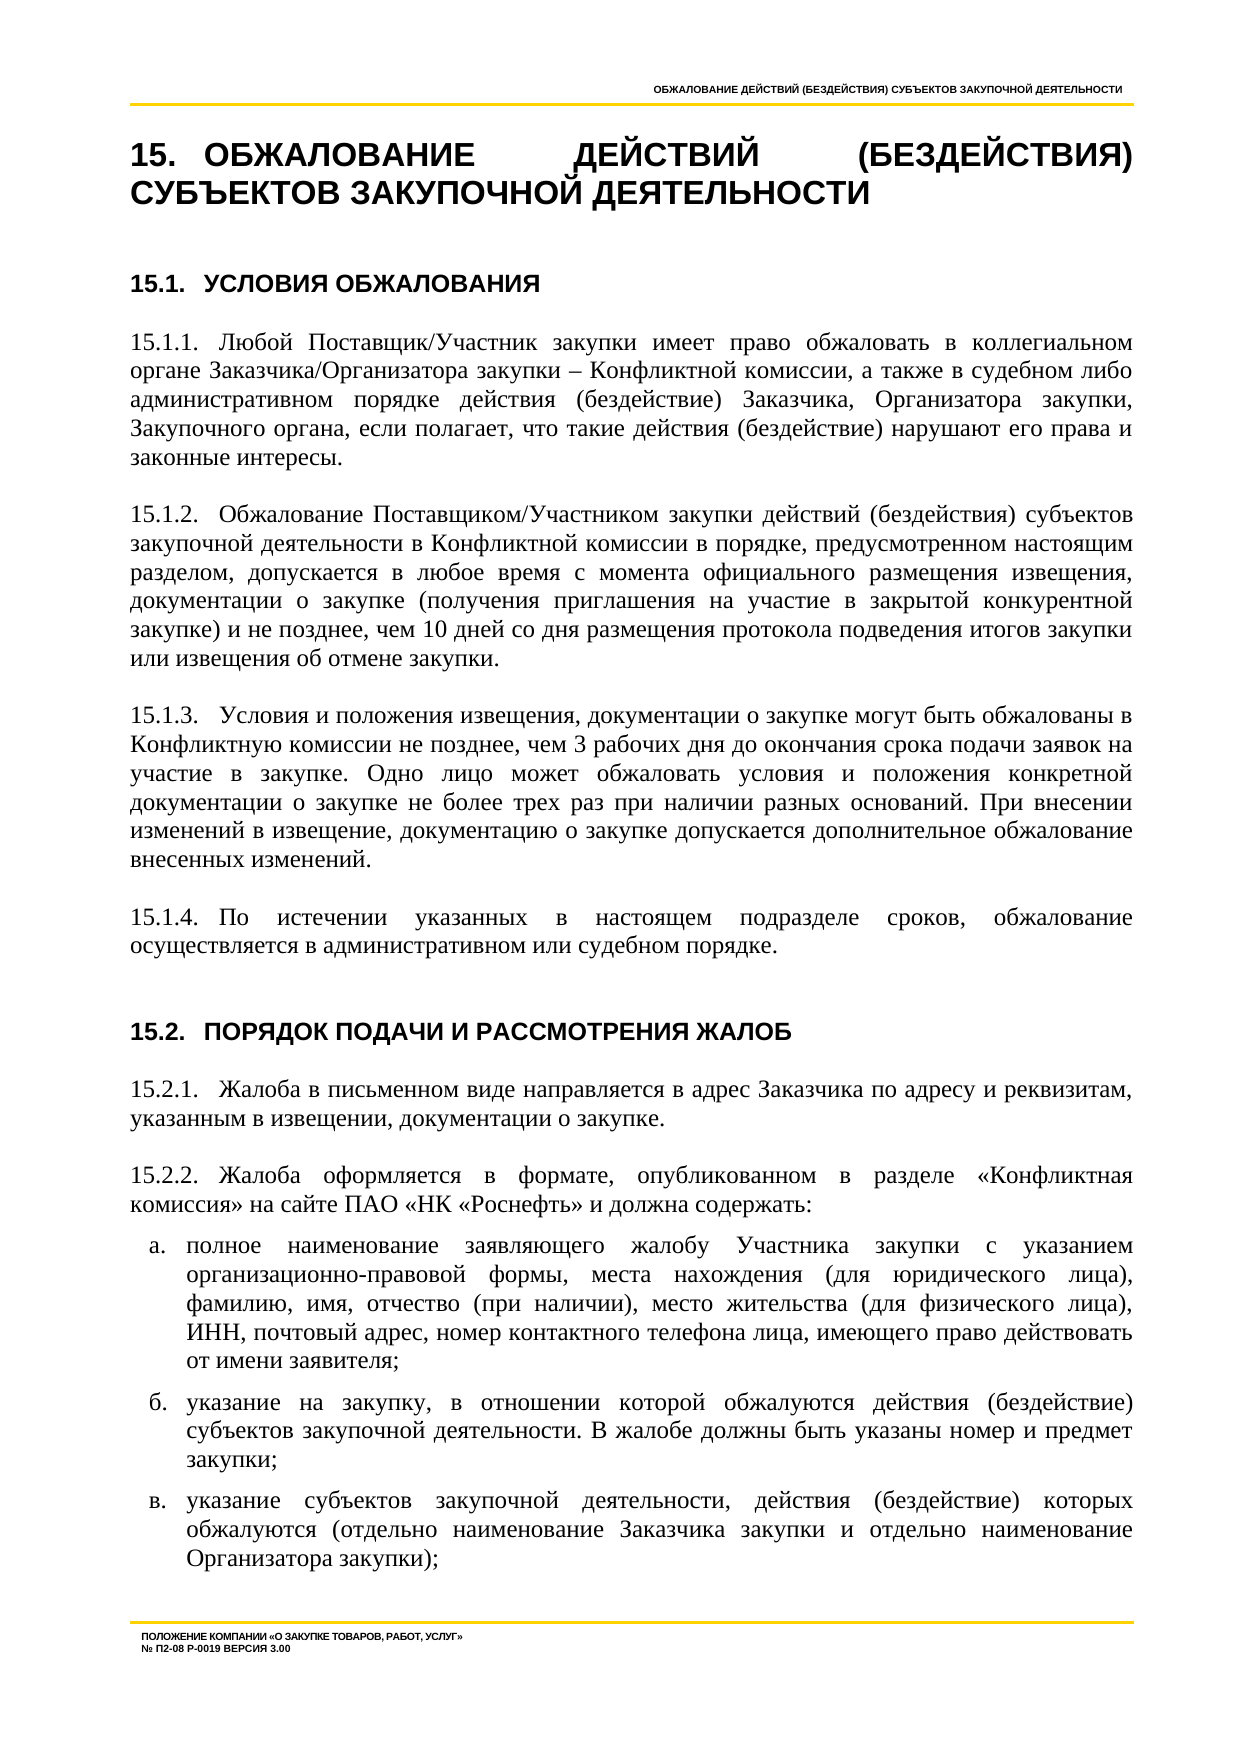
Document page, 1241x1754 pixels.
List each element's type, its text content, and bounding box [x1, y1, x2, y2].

list ОБЖАЛОВАНИЕ ДЕЙСТВИЙ (БЕЗДЕЙСТВИЯ) СУБЪЕКТОВ ЗАКУПОЧНОЙ ДЕЯТЕЛЬНОСТИ [130, 135, 1134, 212]
list указание субъектов закупочной деятельности, действия (бездействие) которых обжалуются (отдельно наименование Заказчика закупки и отдельно наименование Организатора закупки); [149, 1486, 1134, 1572]
text 15.1.1. Любой Поставщик/Участник закупки имеет право обжаловать в коллегиальном органе Заказчика/Организатора закупки – Конфликтной комиссии, а также в судебном либо административном порядке действия (бездействие) Заказчика, Организатора закупки, Закупочного органа, если полагает, что такие действия (бездействие) нарушают его права и законные интересы. [130, 327, 1134, 471]
text 15.1.2. Обжалование Поставщиком/Участником закупки действий (бездействия) субъектов закупочной деятельности в Конфликтной комиссии в порядке, предусмотренном настоящим разделом, допускается в любое время с момента официального размещения извещения, документации о закупке (получения приглашения на участие в закрытой конкурентной закупке) и не позднее, чем 10 дней со дня размещения протокола подведения итогов закупки или извещения об отмене закупки. [130, 499, 1134, 672]
list полное наименование заявляющего жалобу Участника закупки с указанием организационно-правовой формы, места нахождения (для юридического лица), фамилию, имя, отчество (при наличии), место жительства (для физического лица), ИНН, почтовый адрес, номер контактного телефона лица, имеющего право действовать от имени заявителя; [149, 1231, 1134, 1374]
text 15.1.3. Условия и положения извещения, документации о закупке могут быть обжалованы в Конфликтную комиссии не позднее, чем 3 рабочих дня до окончания срока подачи заявок на участие в закупке. Одно лицо может обжаловать условия и положения конкретной документации о закупке не более трех раз при наличии разных оснований. При внесении изменений в извещение, документацию о закупке допускается дополнительное обжалование внесенных изменений. [130, 701, 1134, 873]
list УСЛОВИЯ ОБЖАЛОВАНИЯ [130, 269, 1134, 298]
list ПОРЯДОК ПОДАЧИ И РАССМОТРЕНИЯ ЖАЛОБ [130, 1017, 1134, 1046]
text 15.1.4. По истечении указанных в настоящем подразделе сроков, обжалование осуществляется в административном или судебном порядке. [130, 902, 1134, 959]
text 15.2.2. Жалоба оформляется в формате, опубликованном в разделе «Конфликтная комиссия» на сайте ПАО «НК «Роснефть» и должна содержать: [130, 1161, 1134, 1218]
text 15.2.1. Жалоба в письменном виде направляется в адрес Заказчика по адресу и реквизитам, указанным в извещении, документации о закупке. [130, 1074, 1134, 1132]
list указание на закупку, в отношении которой обжалуются действия (бездействие) субъектов закупочной деятельности. В жалобе должны быть указаны номер и предмет закупки; [149, 1387, 1134, 1473]
